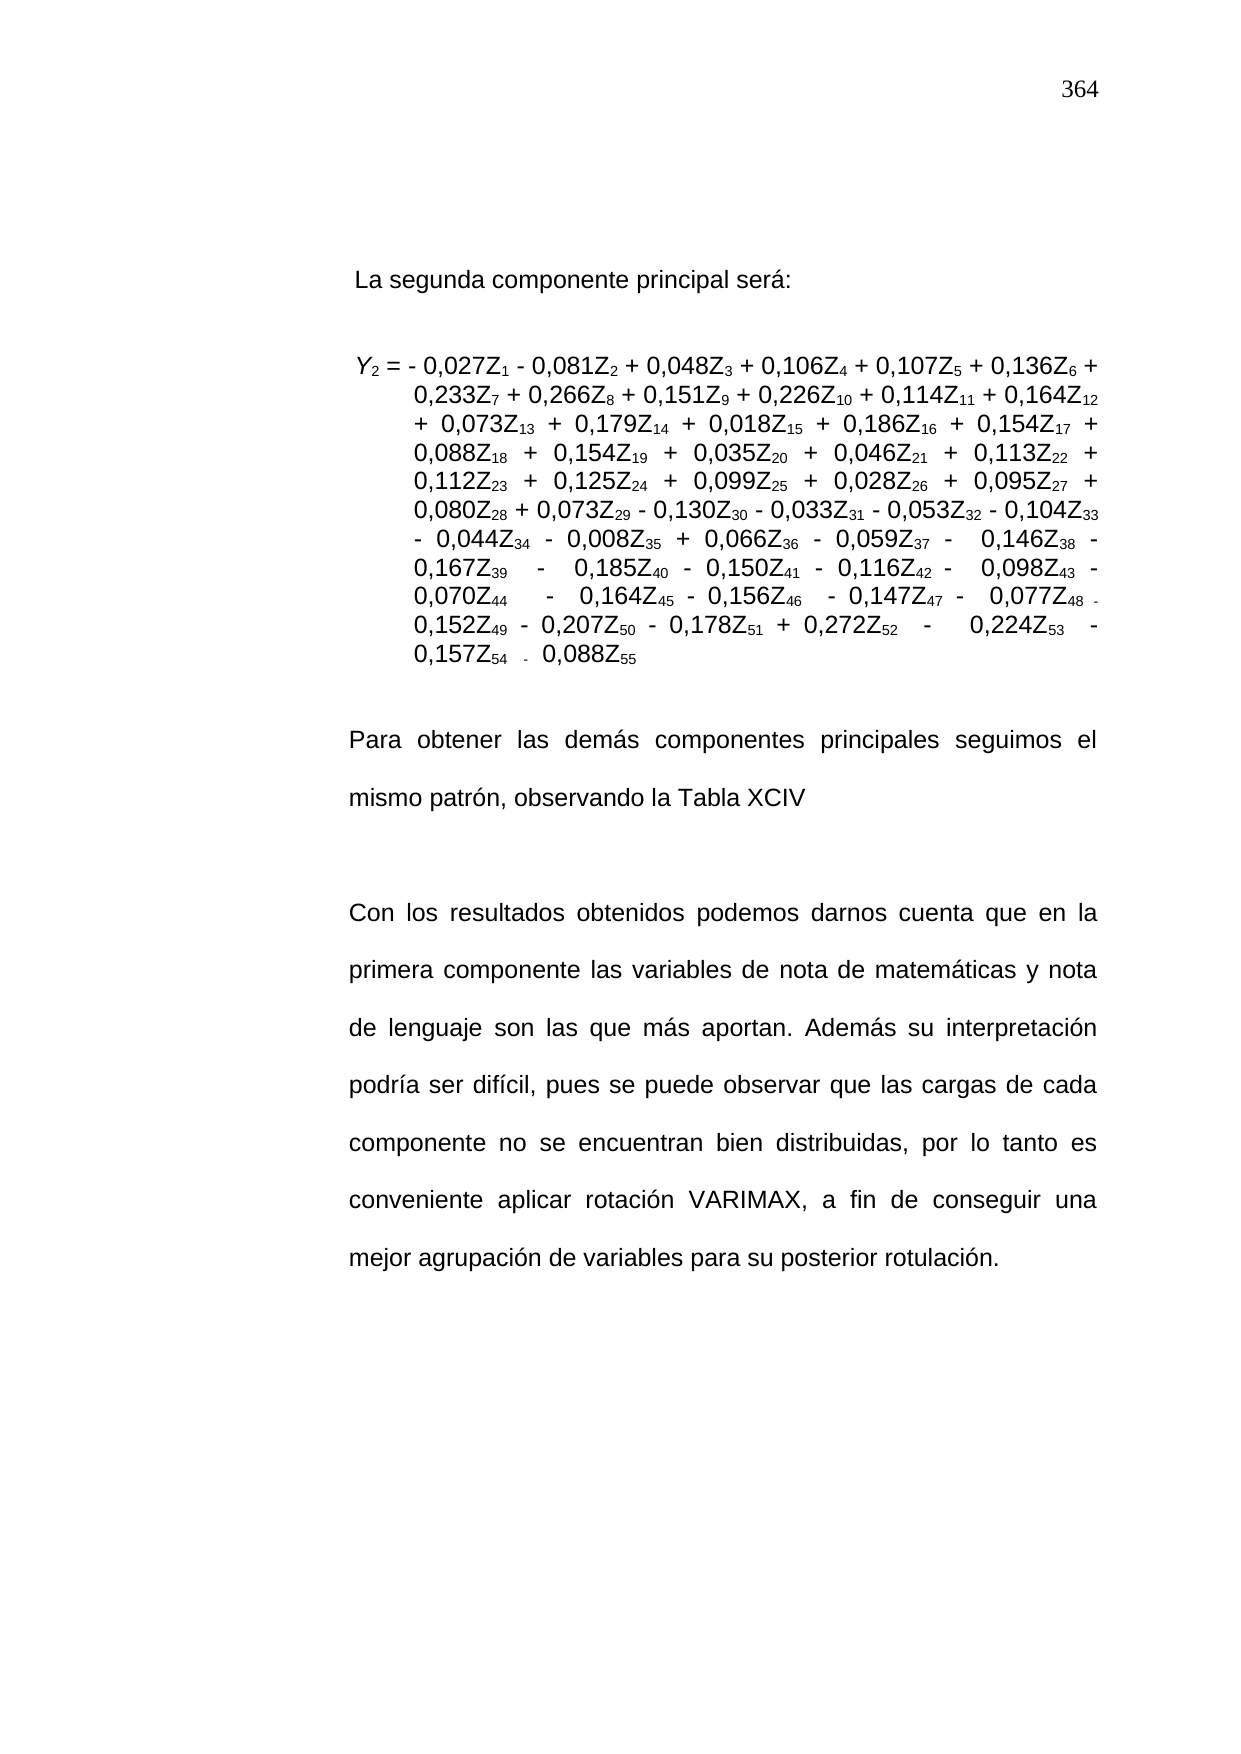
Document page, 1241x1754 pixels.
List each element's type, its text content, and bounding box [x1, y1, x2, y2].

text Para obtener las demás componentes principales seguimos el mismo patrón, observando la Tabla XCIV [349, 725, 1098, 811]
text Con los resultados obtenidos podemos darnos cuenta que en la primera componente las variables de nota de matemáticas y nota de lenguaje son las que más aportan. Además su interpretación podría ser difícil, pues se puede observar que las cargas de cada componente no se encuentran bien distribuidas, por lo tanto es conveniente aplicar rotación VARIMAX, a fin de conseguir una mejor agrupación de variables para su posterior rotulación. [349, 897, 1098, 1272]
text Y2 = - 0,027Z1 - 0,081Z2 + 0,048Z3 + 0,106Z4 + 0,107Z5 + 0,136Z6 + 0,233Z7 + 0,266Z8 + 0,151Z9 + 0,226Z10 + 0,114Z11 + 0,164Z12 + 0,073Z13 + 0,179Z14 + 0,018Z15 + 0,186Z16 + 0,154Z17 + 0,088Z18 + 0,154Z19 + 0,035Z20 + 0,046Z21 + 0,113Z22 + 0,112Z23 + 0,125Z24 + 0,099Z25 + 0,028Z26 + 0,095Z27 + 0,080Z28 + 0,073Z29 - 0,130Z30 - 0,033Z31 - 0,053Z32 - 0,104Z33 - 0,044Z34 - 0,008Z35 + 0,066Z36 - 0,059Z37 - 0,146Z38 - 0,167Z39 - 0,185Z40 - 0,150Z41 - 0,116Z42 - 0,098Z43 - 0,070Z44 - 0,164Z45 - 0,156Z46 - 0,147Z47 - 0,077Z48 - 0,152Z49 - 0,207Z50 - 0,178Z51 + 0,272Z52 - 0,224Z53 - 0,157Z54 - 0,088Z55 [354, 351, 1098, 667]
text La segunda componente principal será: [354, 265, 1098, 294]
